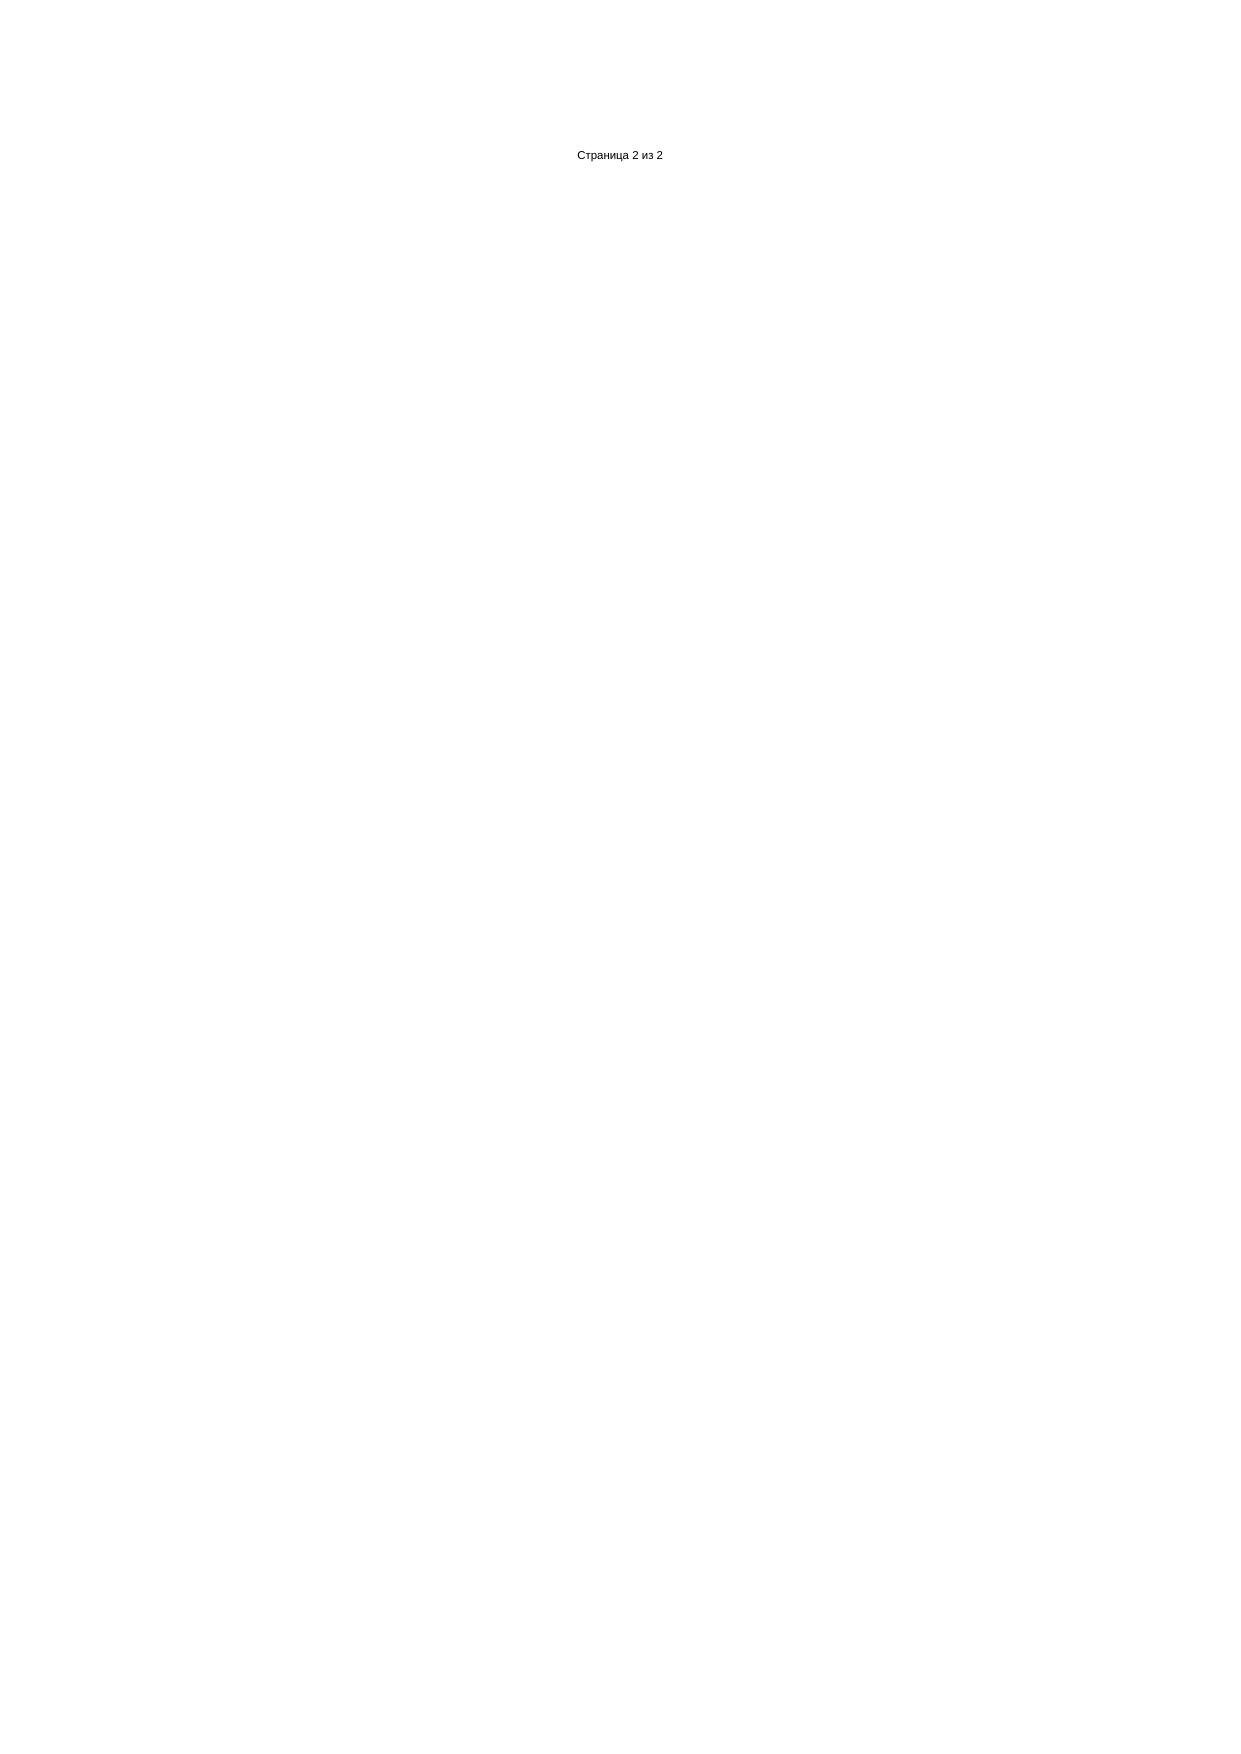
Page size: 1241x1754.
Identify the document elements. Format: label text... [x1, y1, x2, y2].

text Страница 2 из 2 [199, 148, 1040, 161]
